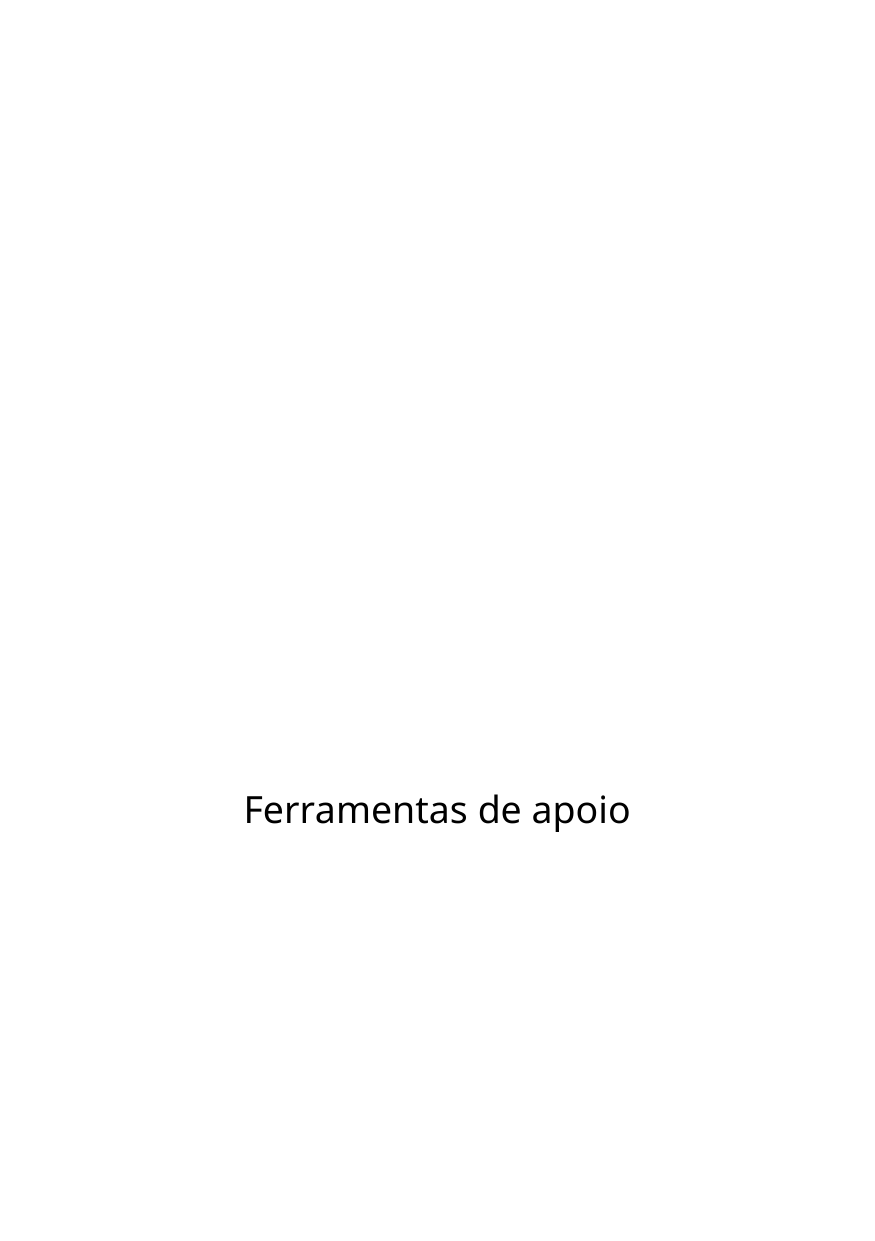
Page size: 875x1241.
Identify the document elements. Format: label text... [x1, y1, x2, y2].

text Ferramentas de apoio [177, 783, 697, 834]
